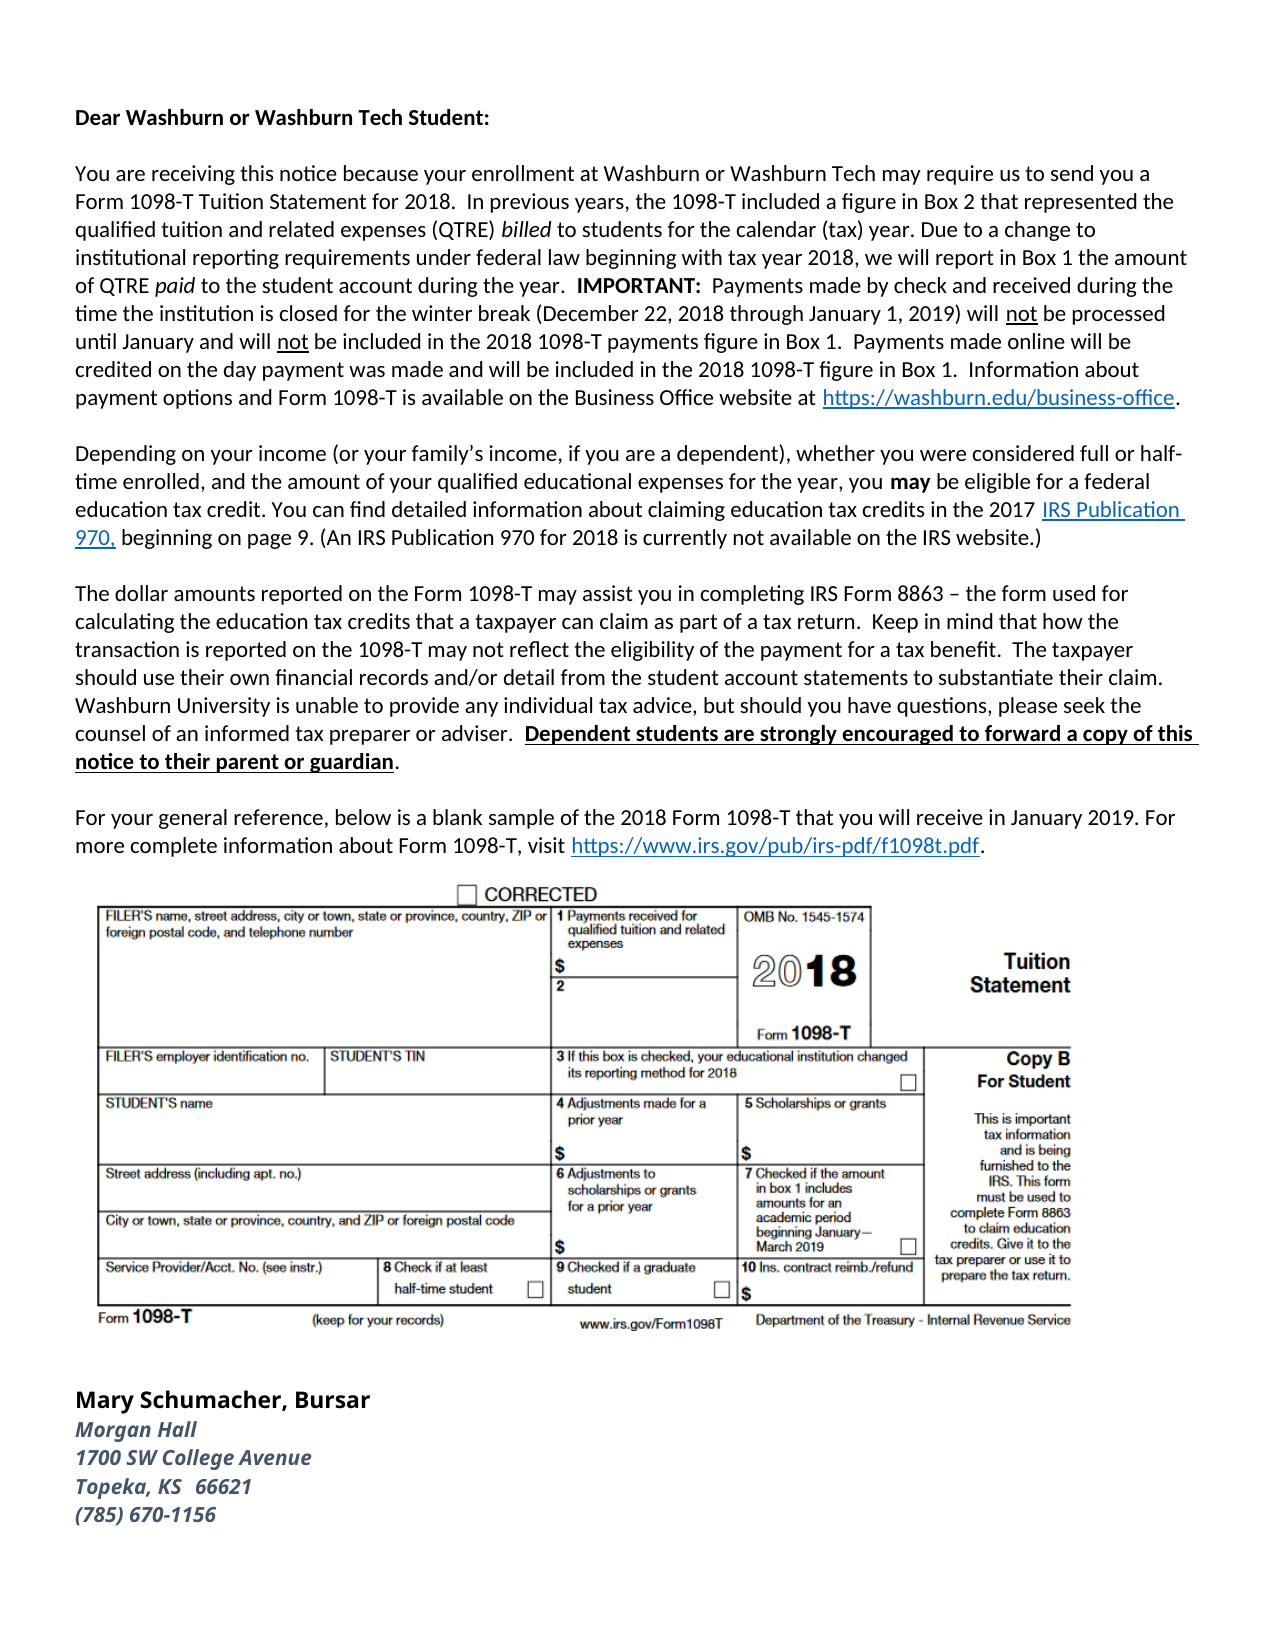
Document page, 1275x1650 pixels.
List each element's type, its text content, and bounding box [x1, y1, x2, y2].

text The dollar amounts reported on the Form 1098-T may assist you in completing IRS Form 8863 – the form used for calculating the education tax credits that a taxpayer can claim as part of a tax return. Keep in mind that how the transaction is reported on the 1098-T may not reflect the eligibility of the payment for a tax benefit. The taxpayer should use their own financial records and/or detail from the student account statements to substantiate their claim. Washburn University is unable to provide any individual tax advice, but should you have questions, please seek the counsel of an informed tax preparer or adviser. Dependent students are strongly encouraged to forward a copy of this notice to their parent or guardian. [75, 579, 1200, 776]
text Morgan Hall [75, 1415, 1200, 1443]
picture [75, 859, 1096, 1351]
text Topeka, KS 66621 [75, 1472, 1200, 1500]
text You are receiving this notice because your enrollment at Washburn or Washburn Tech may require us to send you a Form 1098-T Tuition Statement for 2018. In previous years, the 1098-T included a figure in Box 2 that represented the qualified tuition and related expenses (QTRE) billed to students for the calendar (tax) year. Due to a change to institutional reporting requirements under federal law beginning with tax year 2018, we will report in Box 1 the amount of QTRE paid to the student account during the year. IMPORTANT: Payments made by check and received during the time the institution is closed for the winter break (December 22, 2018 through January 1, 2019) will not be processed until January and will not be included in the 2018 1098-T payments figure in Box 1. Payments made online will be credited on the day payment was made and will be included in the 2018 1098-T figure in Box 1. Information about payment options and Form 1098-T is available on the Business Office website at https://washburn.edu/business-office. [75, 159, 1200, 411]
text 1700 SW College Avenue [75, 1443, 1200, 1472]
text (785) 670-1156 [75, 1500, 1200, 1529]
text Mary Schumacher, Bursar [75, 1384, 1200, 1415]
text Dear Washburn or Washburn Tech Student: [75, 103, 1200, 131]
text Depending on your income (or your family’s income, if you are a dependent), whether you were considered full or half-time enrolled, and the amount of your qualified educational expenses for the year, you may be eligible for a federal education tax credit. You can find detailed information about claiming education tax credits in the 2017 IRS Publication 970, beginning on page 9. (An IRS Publication 970 for 2018 is currently not available on the IRS website.) [75, 439, 1200, 551]
